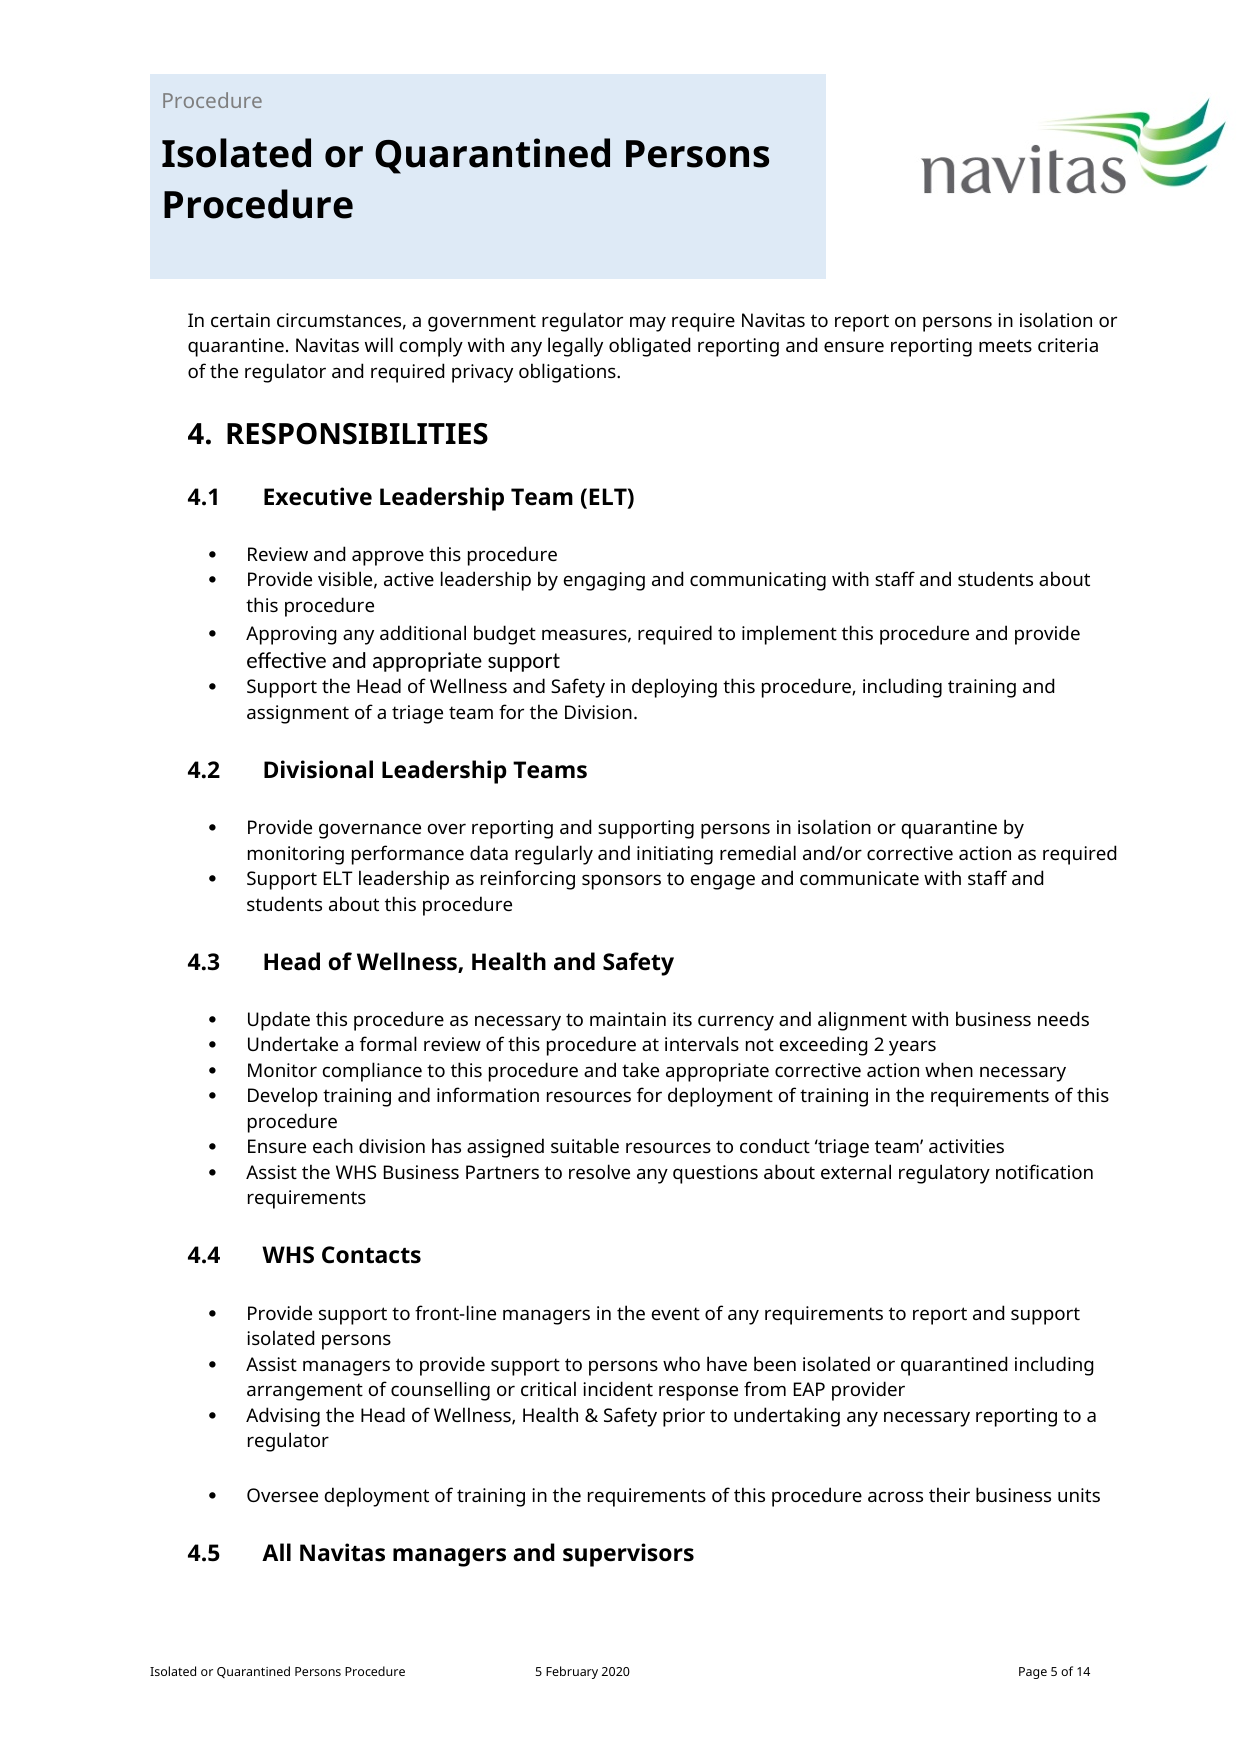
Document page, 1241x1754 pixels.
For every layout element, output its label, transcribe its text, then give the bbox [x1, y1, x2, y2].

list Assist managers to provide support to persons who have been isolated or quarantined including arrangement of counselling or critical incident response from EAP provider [209, 1351, 1122, 1402]
list Undertake a formal review of this procedure at intervals not exceeding 2 years [209, 1032, 1122, 1057]
list Oversee deployment of training in the requirements of this procedure across their business units [209, 1482, 1122, 1508]
list Divisional Leadership Teams [187, 754, 1122, 785]
list Support the Head of Wellness and Safety in deploying this procedure, including training and assignment of a triage team for the Division. [209, 674, 1122, 725]
list Executive Leadership Team (ELT) [187, 481, 1122, 512]
list Advising the Head of Wellness, Health & Safety prior to undertaking any necessary reporting to a regulator [209, 1402, 1122, 1453]
list RESPONSIBILITIES [187, 413, 1122, 481]
list Update this procedure as necessary to maintain its currency and alignment with business needs [209, 1006, 1122, 1032]
picture [890, 76, 1241, 227]
list Ensure each division has assigned suitable resources to conduct ‘triage team’ activities [209, 1134, 1122, 1159]
list Review and approve this procedure [209, 541, 1122, 567]
list Support ELT leadership as reinforcing sponsors to engage and communicate with staff and students about this procedure [209, 865, 1122, 916]
list All Navitas managers and supervisors [187, 1537, 1122, 1568]
list Provide visible, active leadership by engaging and communicating with staff and students about this procedure [209, 567, 1122, 618]
list WHS Contacts [187, 1239, 1122, 1271]
text In certain circumstances, a government regulator may require Navitas to report on persons in isolation or quarantine. Navitas will comply with any legally obligated reporting and ensure reporting meets criteria of the regulator and required privacy obligations. [187, 307, 1122, 384]
list Develop training and information resources for deployment of training in the requirements of this procedure [209, 1083, 1122, 1134]
list Assist the WHS Business Partners to resolve any questions about external regulatory notification requirements [209, 1159, 1122, 1210]
list Monitor compliance to this procedure and take appropriate corrective action when necessary [209, 1057, 1122, 1083]
list Provide support to front-line managers in the event of any requirements to report and support isolated persons [209, 1300, 1122, 1351]
list Provide governance over reporting and supporting persons in isolation or quarantine by monitoring performance data regularly and initiating remedial and/or corrective action as required [209, 814, 1122, 865]
list Head of Wellness, Health and Safety [187, 946, 1122, 977]
list Approving any additional budget measures, required to implement this procedure and provide effective and appropriate support [209, 618, 1122, 674]
